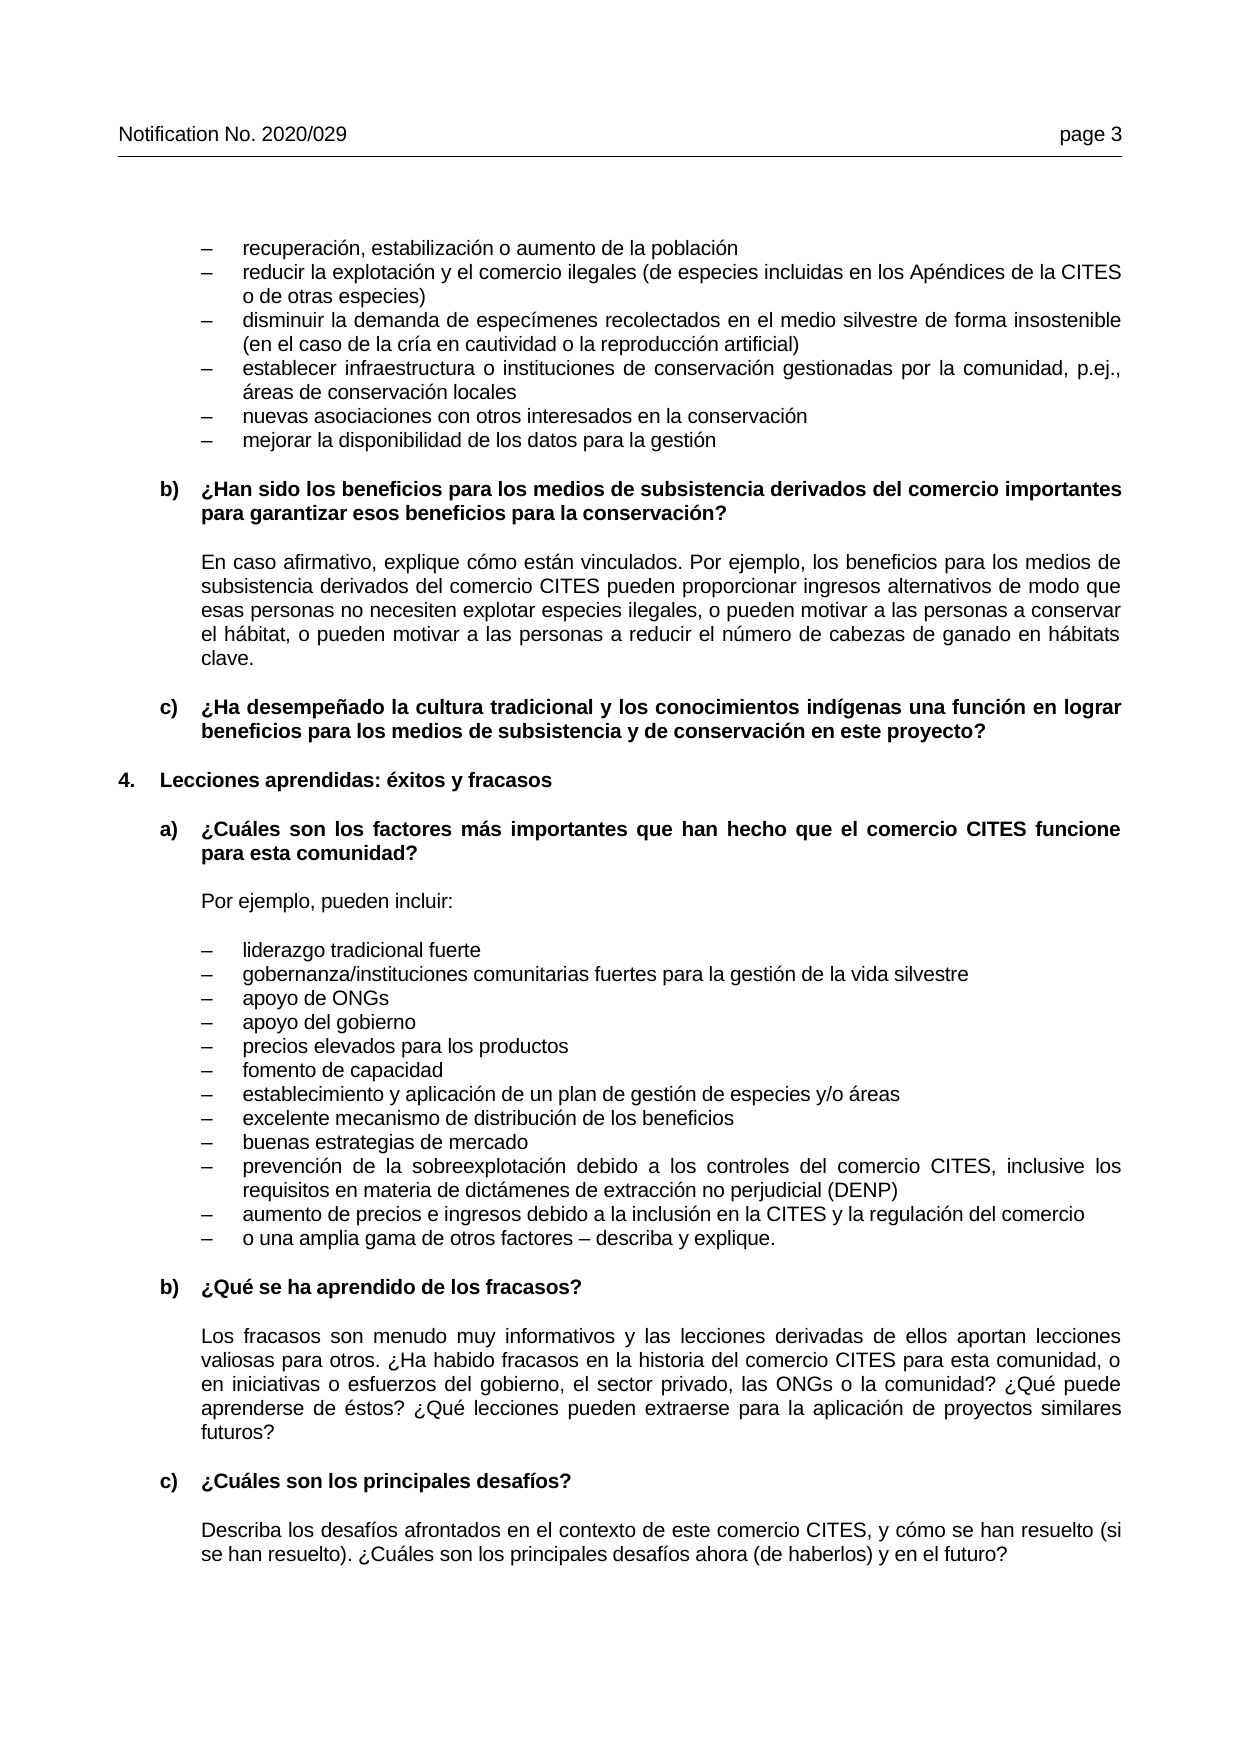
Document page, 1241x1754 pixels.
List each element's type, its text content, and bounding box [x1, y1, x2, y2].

text – reducir la explotación y el comercio ilegales (de especies incluidas en los Apéndices de la CITES o de otras especies) [118, 260, 1122, 308]
text – liderazgo tradicional fuerte [118, 938, 1122, 962]
text – disminuir la demanda de especímenes recolectados en el medio silvestre de forma insostenible (en el caso de la cría en cautividad o la reproducción artificial) [118, 308, 1122, 356]
text – recuperación, estabilización o aumento de la población [118, 236, 1122, 260]
text 4. Lecciones aprendidas: éxitos y fracasos [118, 767, 1122, 791]
text – excelente mecanismo de distribución de los beneficios [118, 1106, 1122, 1130]
text Por ejemplo, pueden incluir: [118, 889, 1122, 913]
text – establecer infraestructura o instituciones de conservación gestionadas por la comunidad, p.ej., áreas de conservación locales [118, 356, 1122, 404]
text – establecimiento y aplicación de un plan de gestión de especies y/o áreas [118, 1082, 1122, 1106]
text – nuevas asociaciones con otros interesados en la conservación [118, 404, 1122, 428]
text Los fracasos son menudo muy informativos y las lecciones derivadas de ellos aportan lecciones valiosas para otros. ¿Ha habido fracasos en la historia del comercio CITES para esta comunidad, o en iniciativas o esfuerzos del gobierno, el sector privado, las ONGs o la comunidad? ¿Qué puede aprenderse de éstos? ¿Qué lecciones pueden extraerse para la aplicación de proyectos similares futuros? [118, 1324, 1122, 1443]
text b) ¿Qué se ha aprendido de los fracasos? [118, 1275, 1122, 1299]
text – apoyo del gobierno [118, 1010, 1122, 1034]
text En caso afirmativo, explique cómo están vinculados. Por ejemplo, los beneficios para los medios de subsistencia derivados del comercio CITES pueden proporcionar ingresos alternativos de modo que esas personas no necesiten explotar especies ilegales, o pueden motivar a las personas a conservar el hábitat, o pueden motivar a las personas a reducir el número de cabezas de ganado en hábitats clave. [118, 550, 1122, 669]
text – precios elevados para los productos [118, 1034, 1122, 1058]
text – fomento de capacidad [118, 1058, 1122, 1082]
text – gobernanza/instituciones comunitarias fuertes para la gestión de la vida silvestre [118, 962, 1122, 986]
text – apoyo de ONGs [118, 986, 1122, 1010]
text Describa los desafíos afrontados en el contexto de este comercio CITES, y cómo se han resuelto (si se han resuelto). ¿Cuáles son los principales desafíos ahora (de haberlos) y en el futuro? [118, 1517, 1122, 1565]
text c) ¿Cuáles son los principales desafíos? [118, 1468, 1122, 1492]
text – buenas estrategias de mercado [118, 1130, 1122, 1154]
text a) ¿Cuáles son los factores más importantes que han hecho que el comercio CITES funcione para esta comunidad? [118, 816, 1122, 864]
text – aumento de precios e ingresos debido a la inclusión en la CITES y la regulación del comercio [118, 1202, 1122, 1226]
text b) ¿Han sido los beneficios para los medios de subsistencia derivados del comercio importantes para garantizar esos beneficios para la conservación? [118, 477, 1122, 525]
text c) ¿Ha desempeñado la cultura tradicional y los conocimientos indígenas una función en lograr beneficios para los medios de subsistencia y de conservación en este proyecto? [118, 694, 1122, 742]
text – mejorar la disponibilidad de los datos para la gestión [118, 428, 1122, 452]
text – o una amplia gama de otros factores – describa y explique. [118, 1226, 1122, 1250]
text – prevención de la sobreexplotación debido a los controles del comercio CITES, inclusive los requisitos en materia de dictámenes de extracción no perjudicial (DENP) [118, 1154, 1122, 1202]
